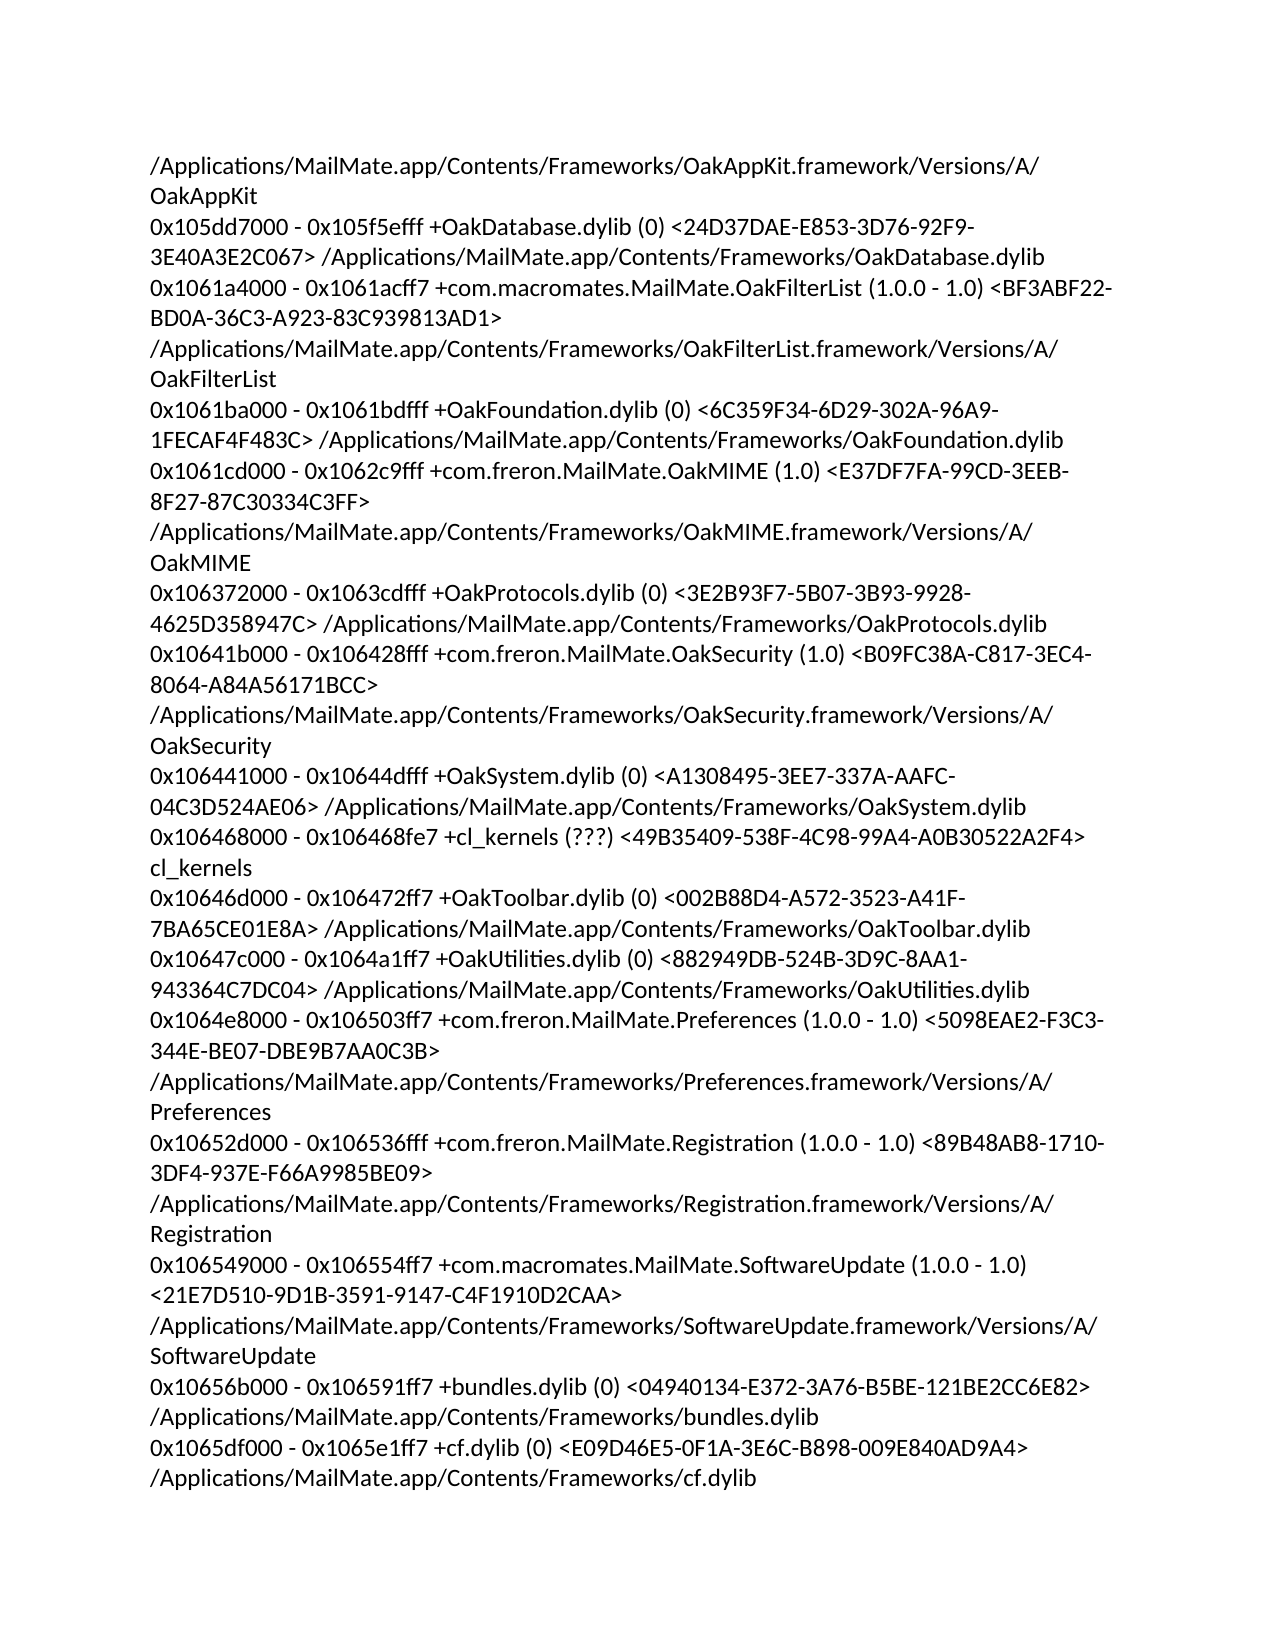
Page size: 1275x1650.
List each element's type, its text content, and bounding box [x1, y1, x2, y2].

text 0x1065df000 - 0x1065e1ff7 +cf.dylib (0) <E09D46E5-0F1A-3E6C-B898-009E840AD9A4> /Applications/MailMate.app/Contents/Frameworks/cf.dylib [150, 1432, 1125, 1493]
text 0x10656b000 - 0x106591ff7 +bundles.dylib (0) <04940134-E372-3A76-B5BE-121BE2CC6E82> /Applications/MailMate.app/Contents/Frameworks/bundles.dylib [150, 1371, 1125, 1432]
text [150, 150, 1125, 211]
text 0x106441000 - 0x10644dfff +OakSystem.dylib (0) <A1308495-3EE7-337A-AAFC-04C3D524AE06> /Applications/MailMate.app/Contents/Frameworks/OakSystem.dylib [150, 760, 1125, 821]
text 0x10646d000 - 0x106472ff7 +OakToolbar.dylib (0) <002B88D4-A572-3523-A41F-7BA65CE01E8A> /Applications/MailMate.app/Contents/Frameworks/OakToolbar.dylib [150, 882, 1125, 943]
text 0x10652d000 - 0x106536fff +com.freron.MailMate.Registration (1.0.0 - 1.0) <89B48AB8-1710-3DF4-937E-F66A9985BE09> /Applications/MailMate.app/Contents/Frameworks/Registration.framework/Versions/A/Registration [150, 1127, 1125, 1249]
text 0x10641b000 - 0x106428fff +com.freron.MailMate.OakSecurity (1.0) <B09FC38A-C817-3EC4-8064-A84A56171BCC> /Applications/MailMate.app/Contents/Frameworks/OakSecurity.framework/Versions/A/OakSecurity [150, 638, 1125, 760]
text 0x10647c000 - 0x1064a1ff7 +OakUtilities.dylib (0) <882949DB-524B-3D9C-8AA1-943364C7DC04> /Applications/MailMate.app/Contents/Frameworks/OakUtilities.dylib [150, 943, 1125, 1004]
text 0x1061ba000 - 0x1061bdfff +OakFoundation.dylib (0) <6C359F34-6D29-302A-96A9-1FECAF4F483C> /Applications/MailMate.app/Contents/Frameworks/OakFoundation.dylib [150, 394, 1125, 455]
text 0x106372000 - 0x1063cdfff +OakProtocols.dylib (0) <3E2B93F7-5B07-3B93-9928-4625D358947C> /Applications/MailMate.app/Contents/Frameworks/OakProtocols.dylib [150, 577, 1125, 638]
text 0x1061a4000 - 0x1061acff7 +com.macromates.MailMate.OakFilterList (1.0.0 - 1.0) <BF3ABF22-BD0A-36C3-A923-83C939813AD1> /Applications/MailMate.app/Contents/Frameworks/OakFilterList.framework/Versions/A/OakFilterList [150, 272, 1125, 394]
text 0x106468000 - 0x106468fe7 +cl_kernels (???) <49B35409-538F-4C98-99A4-A0B30522A2F4> cl_kernels [150, 821, 1125, 882]
text 0x105dd7000 - 0x105f5efff +OakDatabase.dylib (0) <24D37DAE-E853-3D76-92F9-3E40A3E2C067> /Applications/MailMate.app/Contents/Frameworks/OakDatabase.dylib [150, 211, 1125, 272]
text 0x1061cd000 - 0x1062c9fff +com.freron.MailMate.OakMIME (1.0) <E37DF7FA-99CD-3EEB-8F27-87C30334C3FF> /Applications/MailMate.app/Contents/Frameworks/OakMIME.framework/Versions/A/OakMIME [150, 455, 1125, 577]
text 0x1064e8000 - 0x106503ff7 +com.freron.MailMate.Preferences (1.0.0 - 1.0) <5098EAE2-F3C3-344E-BE07-DBE9B7AA0C3B> /Applications/MailMate.app/Contents/Frameworks/Preferences.framework/Versions/A/Preferences [150, 1004, 1125, 1127]
text 0x106549000 - 0x106554ff7 +com.macromates.MailMate.SoftwareUpdate (1.0.0 - 1.0) <21E7D510-9D1B-3591-9147-C4F1910D2CAA> /Applications/MailMate.app/Contents/Frameworks/SoftwareUpdate.framework/Versions/A/SoftwareUpdate [150, 1249, 1125, 1371]
